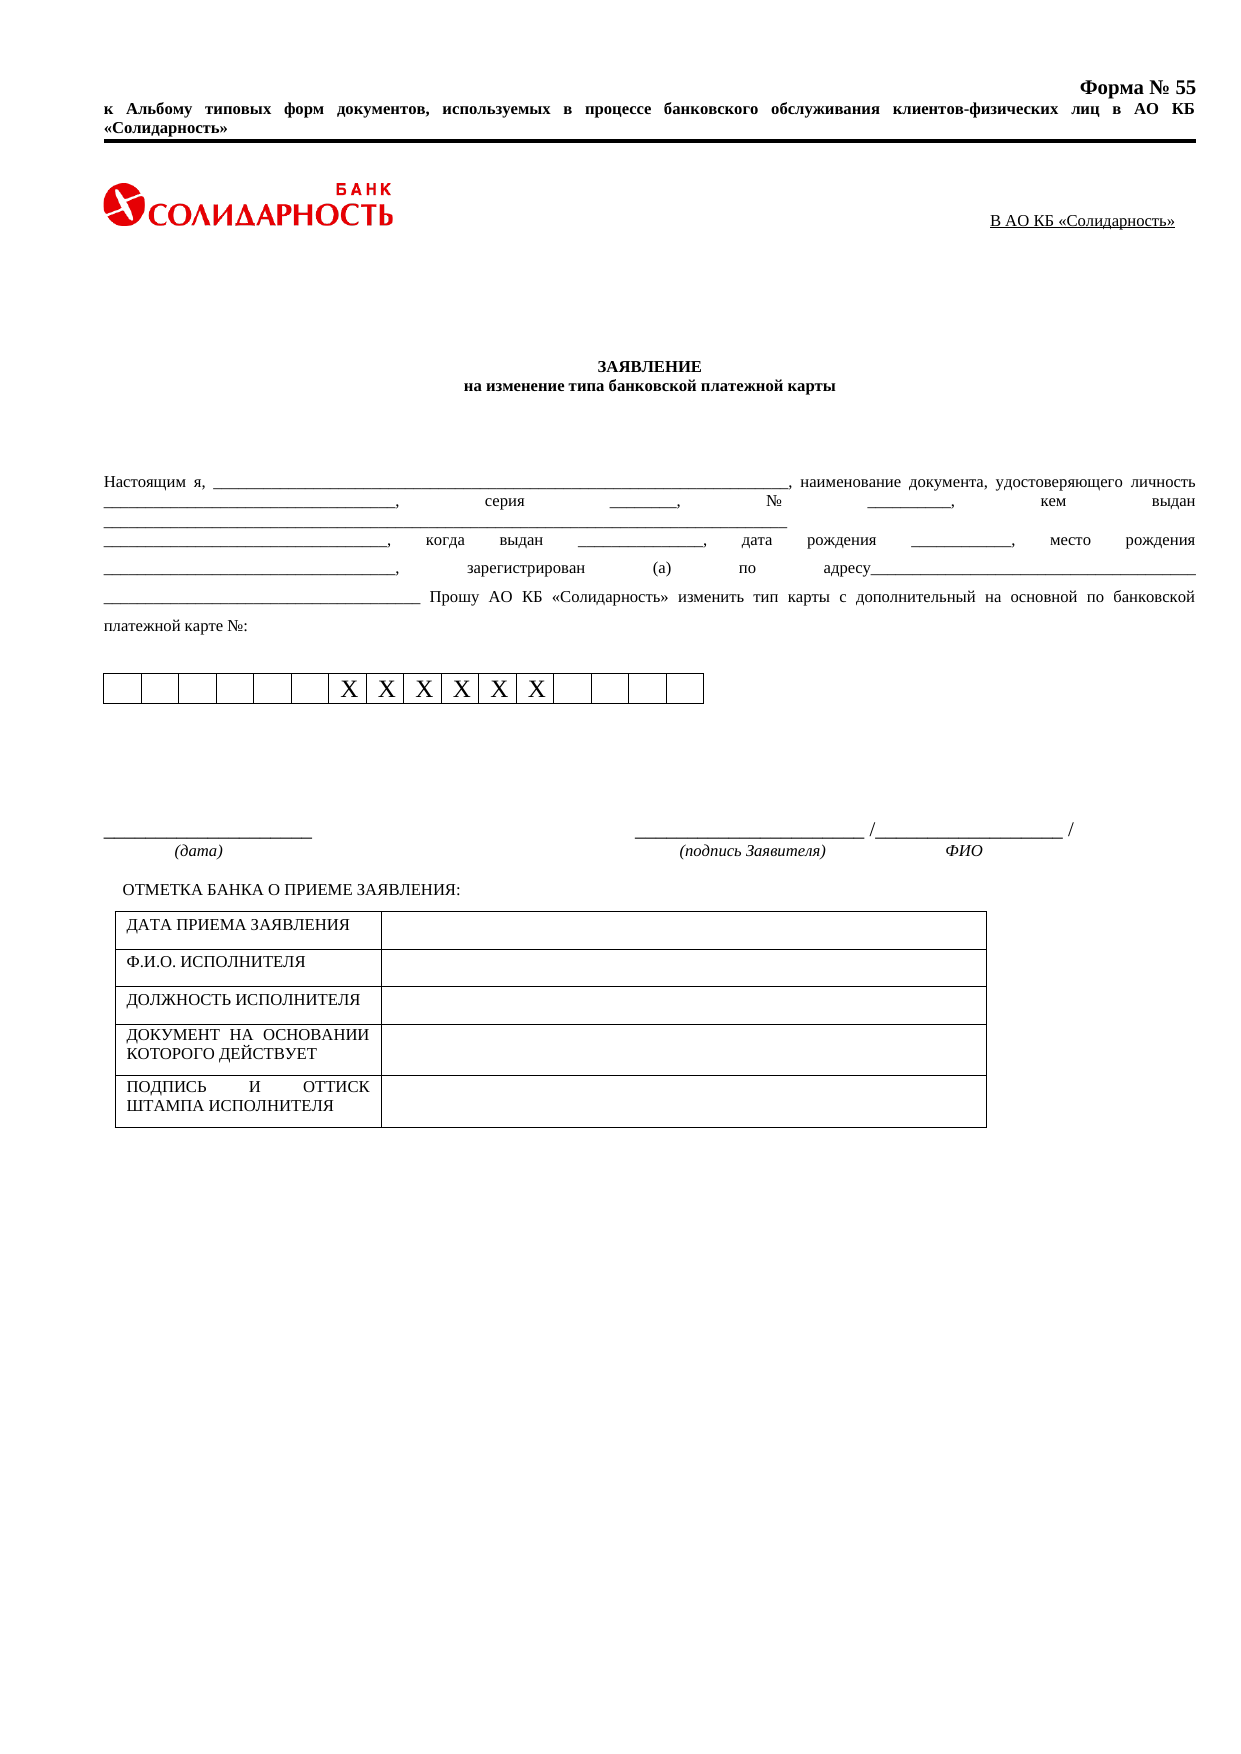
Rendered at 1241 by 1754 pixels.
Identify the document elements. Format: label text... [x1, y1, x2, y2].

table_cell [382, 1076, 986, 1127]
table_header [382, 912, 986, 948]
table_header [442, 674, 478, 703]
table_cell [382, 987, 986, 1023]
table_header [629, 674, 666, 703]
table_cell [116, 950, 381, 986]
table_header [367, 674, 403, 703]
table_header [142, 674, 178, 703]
text __________________________________, когда выдан _______________, дата рождения ____________, место рождения ___________________________________, зарегистрирован (а) по адресу_______________________________________ ______________________________________ Прошу АО КБ «Солидарность» изменить тип карты с дополнительный на основной по банковской платежной карте №: [103, 529, 1196, 635]
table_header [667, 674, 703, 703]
text Форма № 55 [103, 75, 1196, 99]
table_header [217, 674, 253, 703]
subtitle к Альбому типовых форм документов, используемых в процессе банковского обслуживания клиентов-физических лиц в АО КБ «Солидарность» [103, 99, 1196, 143]
picture [103, 183, 393, 226]
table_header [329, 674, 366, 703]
text ____________________ ______________________ /__________________ / [103, 817, 1196, 841]
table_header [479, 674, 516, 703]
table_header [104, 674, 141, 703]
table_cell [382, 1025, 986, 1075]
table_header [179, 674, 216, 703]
text ОТМЕТКА БАНКА О ПРИЕМЕ ЗАЯВЛЕНИЯ: [118, 879, 1196, 898]
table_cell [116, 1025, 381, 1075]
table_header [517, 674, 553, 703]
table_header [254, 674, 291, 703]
text (дата) (подпись Заявителя) ФИО [103, 841, 1196, 860]
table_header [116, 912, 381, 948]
text Настоящим я, _____________________________________________________________________, наименование документа, удостоверяющего личность ___________________________________, серия ________, № __________, кем выдан __________________________________________________________________________________ [103, 472, 1196, 529]
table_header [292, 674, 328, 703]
text ЗАЯВЛЕНИЕ [103, 357, 1196, 376]
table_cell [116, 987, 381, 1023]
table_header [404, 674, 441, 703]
text на изменение типа банковской платежной карты [103, 376, 1196, 395]
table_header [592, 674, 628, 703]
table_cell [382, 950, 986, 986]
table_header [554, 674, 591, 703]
text В АО КБ «Солидарность» [103, 184, 1196, 229]
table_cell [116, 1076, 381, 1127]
